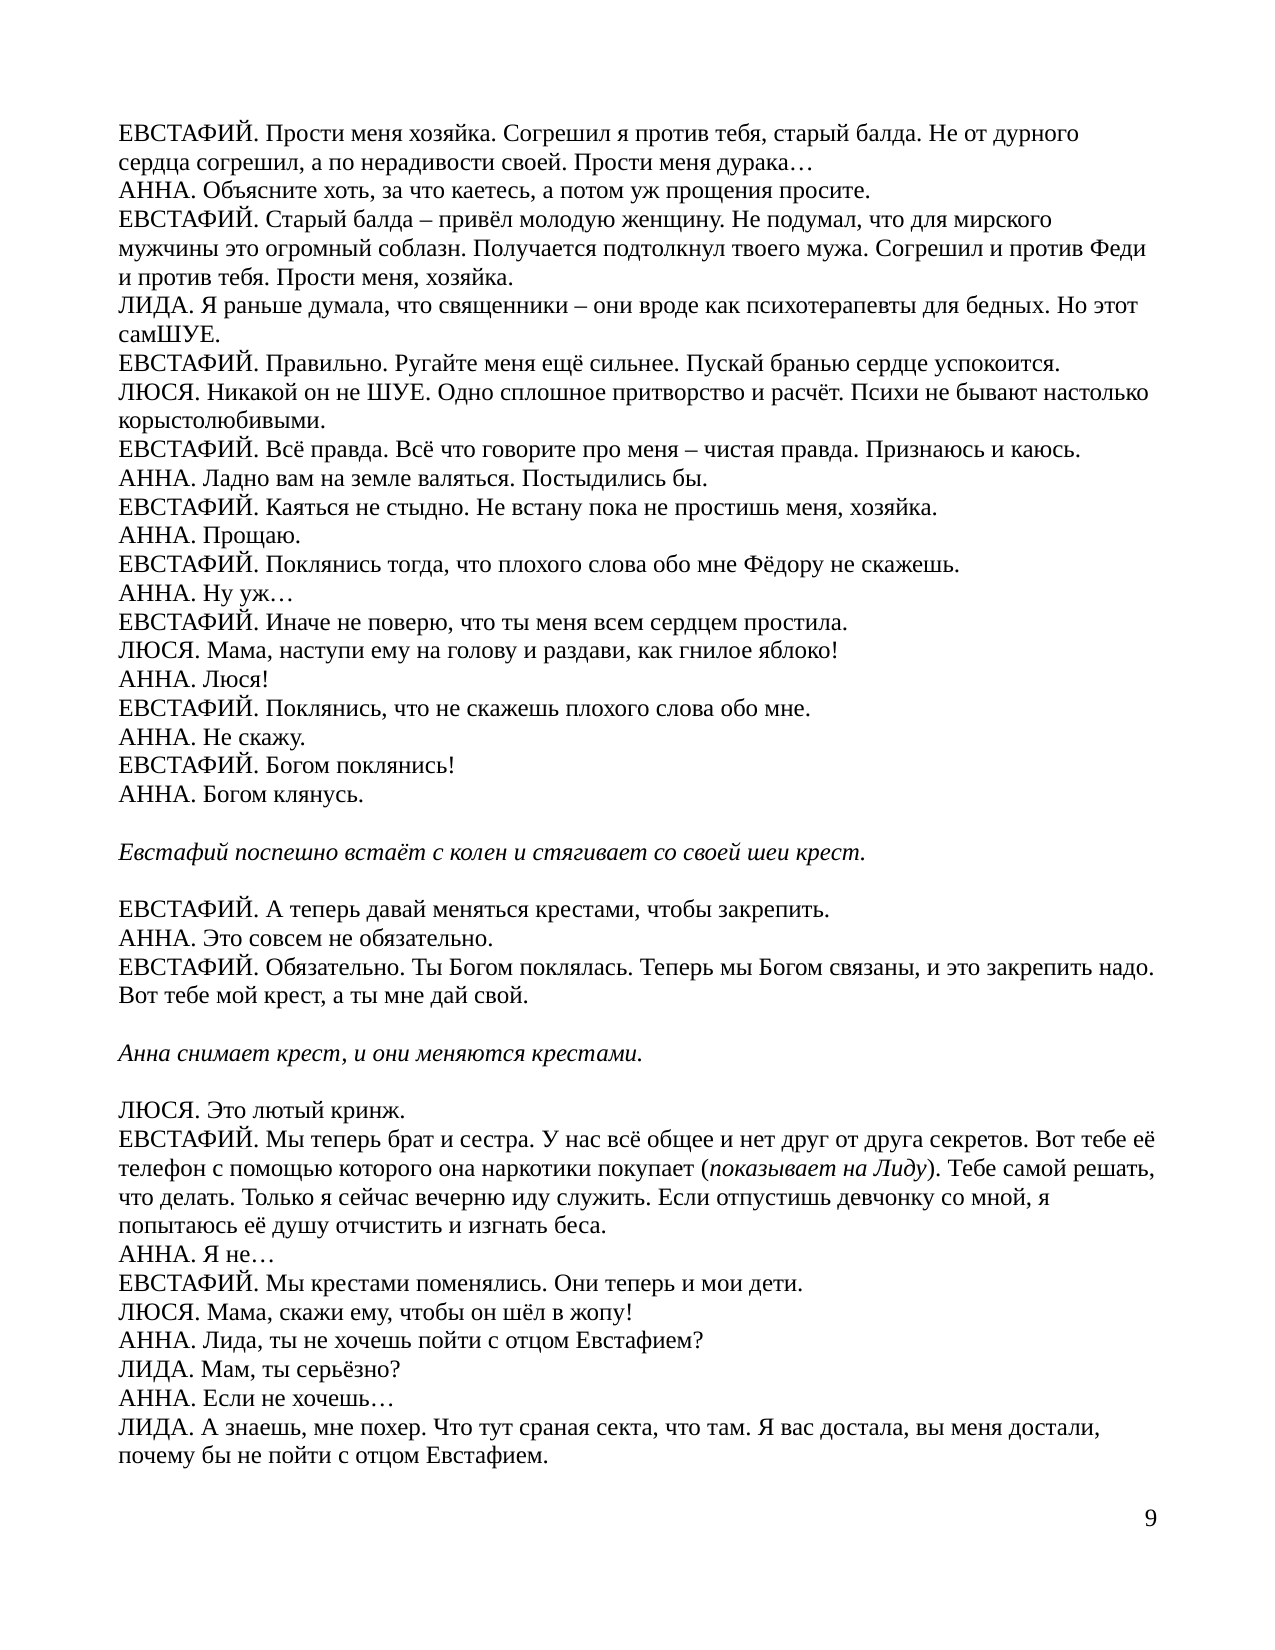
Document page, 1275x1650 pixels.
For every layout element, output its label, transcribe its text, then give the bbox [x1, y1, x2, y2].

text АННА. Лида, ты не хочешь пойти с отцом Евстафием? [118, 1326, 1157, 1354]
text Евстафий поспешно встаёт с колен и стягивает со своей шеи крест. [118, 837, 1157, 866]
text ЛИДА. Я раньше думала, что священники – они вроде как психотерапевты для бедных. Но этот самШУЕ. [118, 291, 1157, 348]
text АННА. Не скажу. [118, 722, 1157, 751]
text АННА. Я не… [118, 1239, 1157, 1268]
text АННА. Богом клянусь. [118, 779, 1157, 808]
text ЕВСТАФИЙ. Поклянись, что не скажешь плохого слова обо мне. [118, 693, 1157, 722]
text ЕВСТАФИЙ. Иначе не поверю, что ты меня всем сердцем простила. [118, 607, 1157, 636]
text ЕВСТАФИЙ. Мы теперь брат и сестра. У нас всё общее и нет друг от друга секретов. Вот тебе её телефон с помощью которого она наркотики покупает (показывает на Лиду). Тебе самой решать, что делать. Только я сейчас вечерню иду служить. Если отпустишь девчонку со мной, я попытаюсь её душу отчистить и изгнать беса. [118, 1124, 1157, 1239]
text ЛЮСЯ. Мама, наступи ему на голову и раздави, как гнилое яблоко! [118, 636, 1157, 664]
text ЛИДА. Мам, ты серьёзно? [118, 1354, 1157, 1383]
text ЕВСТАФИЙ. Мы крестами поменялись. Они теперь и мои дети. [118, 1268, 1157, 1297]
text ЛИДА. А знаешь, мне похер. Что тут сраная секта, что там. Я вас достала, вы меня достали, почему бы не пойти с отцом Евстафием. [118, 1412, 1157, 1469]
text ЕВСТАФИЙ. Старый балда – привёл молодую женщину. Не подумал, что для мирского мужчины это огромный соблазн. Получается подтолкнул твоего мужа. Согрешил и против Феди и против тебя. Прости меня, хозяйка. [118, 204, 1157, 291]
text ЛЮСЯ. Мама, скажи ему, чтобы он шёл в жопу! [118, 1297, 1157, 1326]
text ЕВСТАФИЙ. Поклянись тогда, что плохого слова обо мне Фёдору не скажешь. [118, 549, 1157, 578]
text АННА. Объясните хоть, за что каетесь, а потом уж прощения просите. [118, 176, 1157, 204]
text АННА. Ну уж… [118, 578, 1157, 607]
text ЕВСТАФИЙ. Прости меня хозяйка. Согрешил я против тебя, старый балда. Не от дурного сердца согрешил, а по нерадивости своей. Прости меня дурака… [118, 118, 1157, 176]
text ЕВСТАФИЙ. Каяться не стыдно. Не встану пока не простишь меня, хозяйка. [118, 492, 1157, 521]
text АННА. Прощаю. [118, 521, 1157, 549]
text АННА. Ладно вам на земле валяться. Постыдились бы. [118, 463, 1157, 492]
text ЛЮСЯ. Никакой он не ШУЕ. Одно сплошное притворство и расчёт. Психи не бывают настолько корыстолюбивыми. [118, 377, 1157, 434]
text ЕВСТАФИЙ. Богом поклянись! [118, 751, 1157, 779]
text АННА. Если не хочешь… [118, 1383, 1157, 1412]
text ЕВСТАФИЙ. А теперь давай меняться крестами, чтобы закрепить. [118, 894, 1157, 923]
text ЕВСТАФИЙ. Правильно. Ругайте меня ещё сильнее. Пускай бранью сердце успокоится. [118, 348, 1157, 377]
text Анна снимает крест, и они меняются крестами. [118, 1038, 1157, 1067]
text АННА. Это совсем не обязательно. [118, 923, 1157, 952]
text АННА. Люся! [118, 664, 1157, 693]
text ЛЮСЯ. Это лютый кринж. [118, 1096, 1157, 1124]
text ЕВСТАФИЙ. Всё правда. Всё что говорите про меня – чистая правда. Признаюсь и каюсь. [118, 434, 1157, 463]
text ЕВСТАФИЙ. Обязательно. Ты Богом поклялась. Теперь мы Богом связаны, и это закрепить надо. Вот тебе мой крест, а ты мне дай свой. [118, 952, 1157, 1009]
